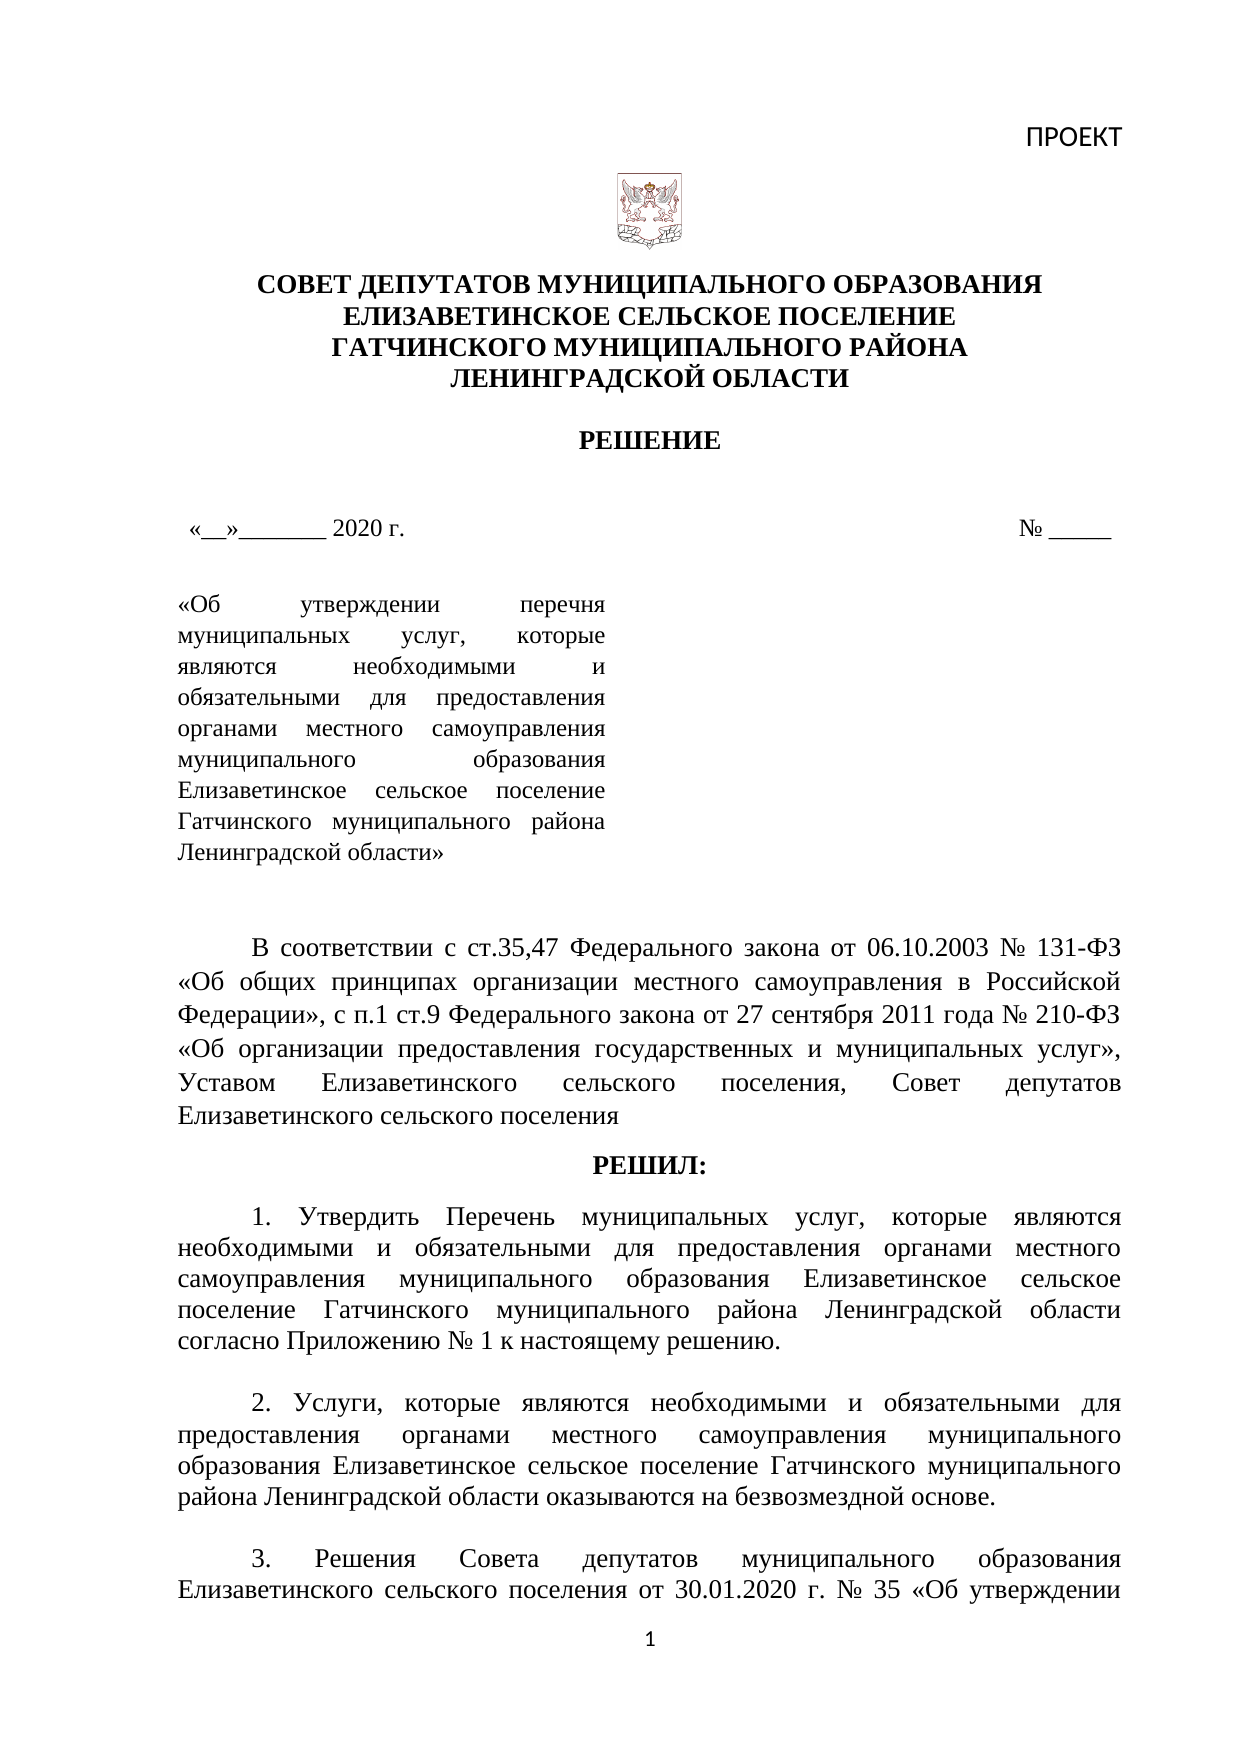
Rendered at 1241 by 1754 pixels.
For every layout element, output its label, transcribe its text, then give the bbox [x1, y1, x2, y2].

text В соответствии с ст.35,47 Федерального закона от 06.10.2003 № 131-ФЗ «Об общих принципах организации местного самоуправления в Российской Федерации», с п.1 ст.9 Федерального закона от 27 сентября 2011 года № 210-ФЗ «Об организации предоставления государственных и муниципальных услуг», Уставом Елизаветинского сельского поселения, Совет депутатов Елизаветинского сельского поселения [177, 932, 1122, 1130]
text ПРОЕКТ [177, 118, 1122, 154]
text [177, 1542, 1122, 1604]
text ГАТЧИНСКОГО МУНИЦИПАЛЬНОГО РАЙОНА [177, 331, 1122, 362]
text 1. Утвердить Перечень муниципальных услуг, которые являются необходимыми и обязательными для предоставления органами местного самоуправления муниципального образования Елизаветинское сельское поселение Гатчинского муниципального района Ленинградской области согласно Приложению № 1 к настоящему решению. [177, 1200, 1122, 1355]
text «Об утверждении перечня муниципальных услуг, которые являются необходимыми и обязательными для предоставления органами местного самоуправления муниципального образования Елизаветинское сельское поселение Гатчинского муниципального района Ленинградской области» [177, 589, 605, 866]
text ЛЕНИНГРАДСКОЙ ОБЛАСТИ [177, 362, 1122, 393]
text ЕЛИЗАВЕТИНСКОЕ СЕЛЬСКОЕ ПОСЕЛЕНИЕ [177, 300, 1122, 331]
text 2. Услуги, которые являются необходимыми и обязательными для предоставления органами местного самоуправления муниципального образования Елизаветинское сельское поселение Гатчинского муниципального района Ленинградской области оказываются на безвозмездной основе. [177, 1387, 1122, 1511]
text СОВЕТ ДЕПУТАТОВ МУНИЦИПАЛЬНОГО ОБРАЗОВАНИЯ [177, 269, 1122, 300]
table_header «__»_______ 2020 г. [177, 513, 652, 542]
text РЕШЕНИЕ [177, 424, 1122, 456]
picture [617, 173, 682, 250]
table_header № _____ [652, 513, 1122, 542]
text РЕШИЛ: [177, 1149, 1122, 1181]
